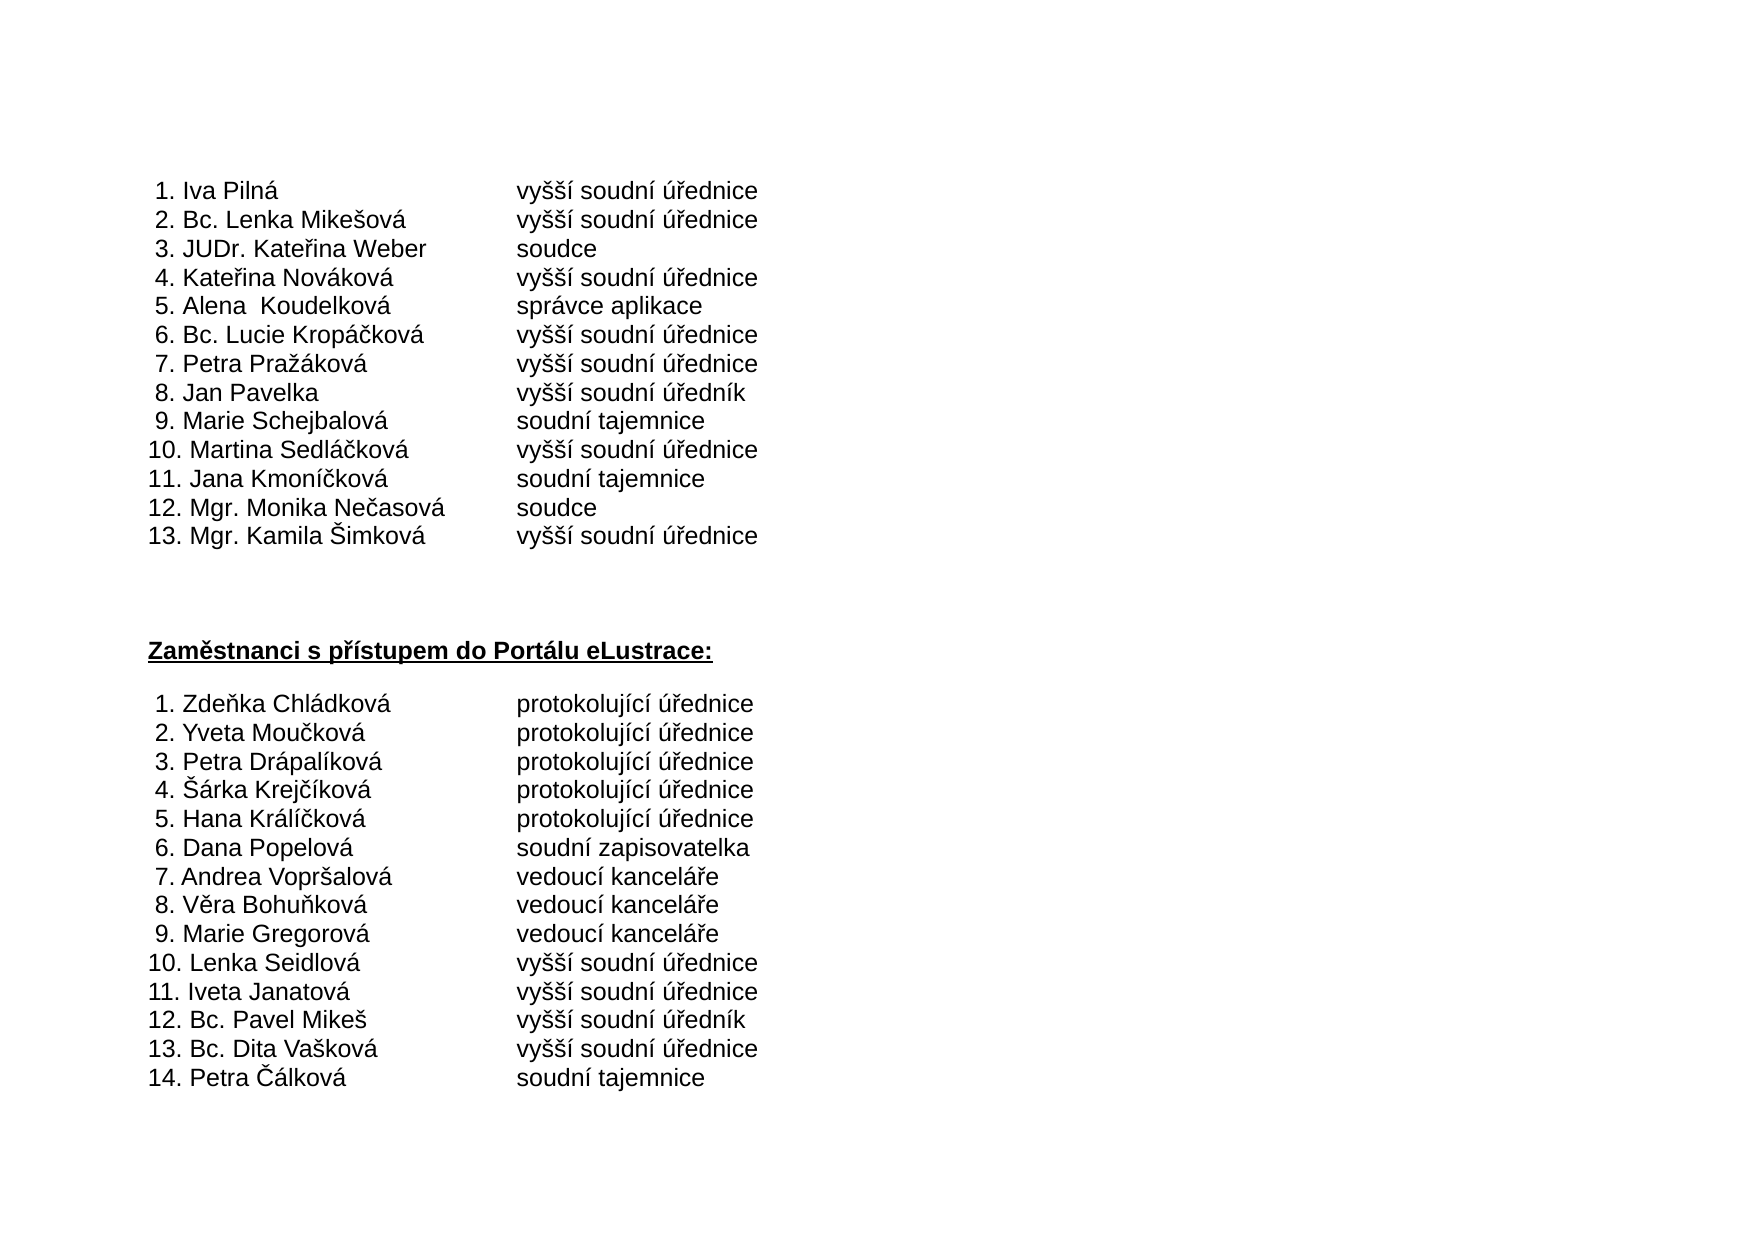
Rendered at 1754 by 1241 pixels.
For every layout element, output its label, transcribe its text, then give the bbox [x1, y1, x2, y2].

text 3. Petra Drápalíková protokolující úřednice [148, 747, 1606, 775]
text 11. Jana Kmoníčková soudní tajemnice [148, 464, 1606, 493]
text 13. Mgr. Kamila Šimková vyšší soudní úřednice [148, 521, 1606, 550]
text 4. Šárka Krejčíková protokolující úřednice [148, 775, 1606, 804]
text 3. JUDr. Kateřina Weber soudce [148, 234, 1606, 263]
text 2. Yveta Moučková protokolující úřednice [148, 718, 1606, 747]
text 9. Marie Gregorová vedoucí kanceláře [148, 919, 1606, 948]
text 11. Iveta Janatová vyšší soudní úřednice [148, 977, 1606, 1005]
text 10. Lenka Seidlová vyšší soudní úřednice [148, 948, 1606, 977]
text 6. Bc. Lucie Kropáčková vyšší soudní úřednice [148, 320, 1606, 349]
text 8. Věra Bohuňková vedoucí kanceláře [148, 890, 1606, 919]
text Zaměstnanci s přístupem do Portálu eLustrace: [148, 636, 1606, 665]
text 1. Iva Pilná vyšší soudní úřednice [148, 176, 1606, 205]
text 9. Marie Schejbalová soudní tajemnice [148, 406, 1606, 435]
text 4. Kateřina Nováková vyšší soudní úřednice [148, 263, 1606, 291]
text 6. Dana Popelová soudní zapisovatelka [148, 833, 1606, 862]
text 7. Petra Pražáková vyšší soudní úřednice [148, 349, 1606, 378]
text 12. Bc. Pavel Mikeš vyšší soudní úředník [148, 1005, 1606, 1034]
text 8. Jan Pavelka vyšší soudní úředník [148, 378, 1606, 406]
text 12. Mgr. Monika Nečasová soudce [148, 493, 1606, 521]
text 5. Alena Koudelková správce aplikace [148, 291, 1606, 320]
text 2. Bc. Lenka Mikešová vyšší soudní úřednice [148, 205, 1606, 234]
text 5. Hana Králíčková protokolující úřednice [148, 804, 1606, 833]
text 13. Bc. Dita Vašková vyšší soudní úřednice [148, 1034, 1606, 1063]
text 7. Andrea Vopršalová vedoucí kanceláře [148, 862, 1606, 890]
text 1. Zdeňka Chládková protokolující úřednice [148, 689, 1606, 718]
text 10. Martina Sedláčková vyšší soudní úřednice [148, 435, 1606, 464]
text 14. Petra Čálková soudní tajemnice [148, 1063, 1606, 1092]
